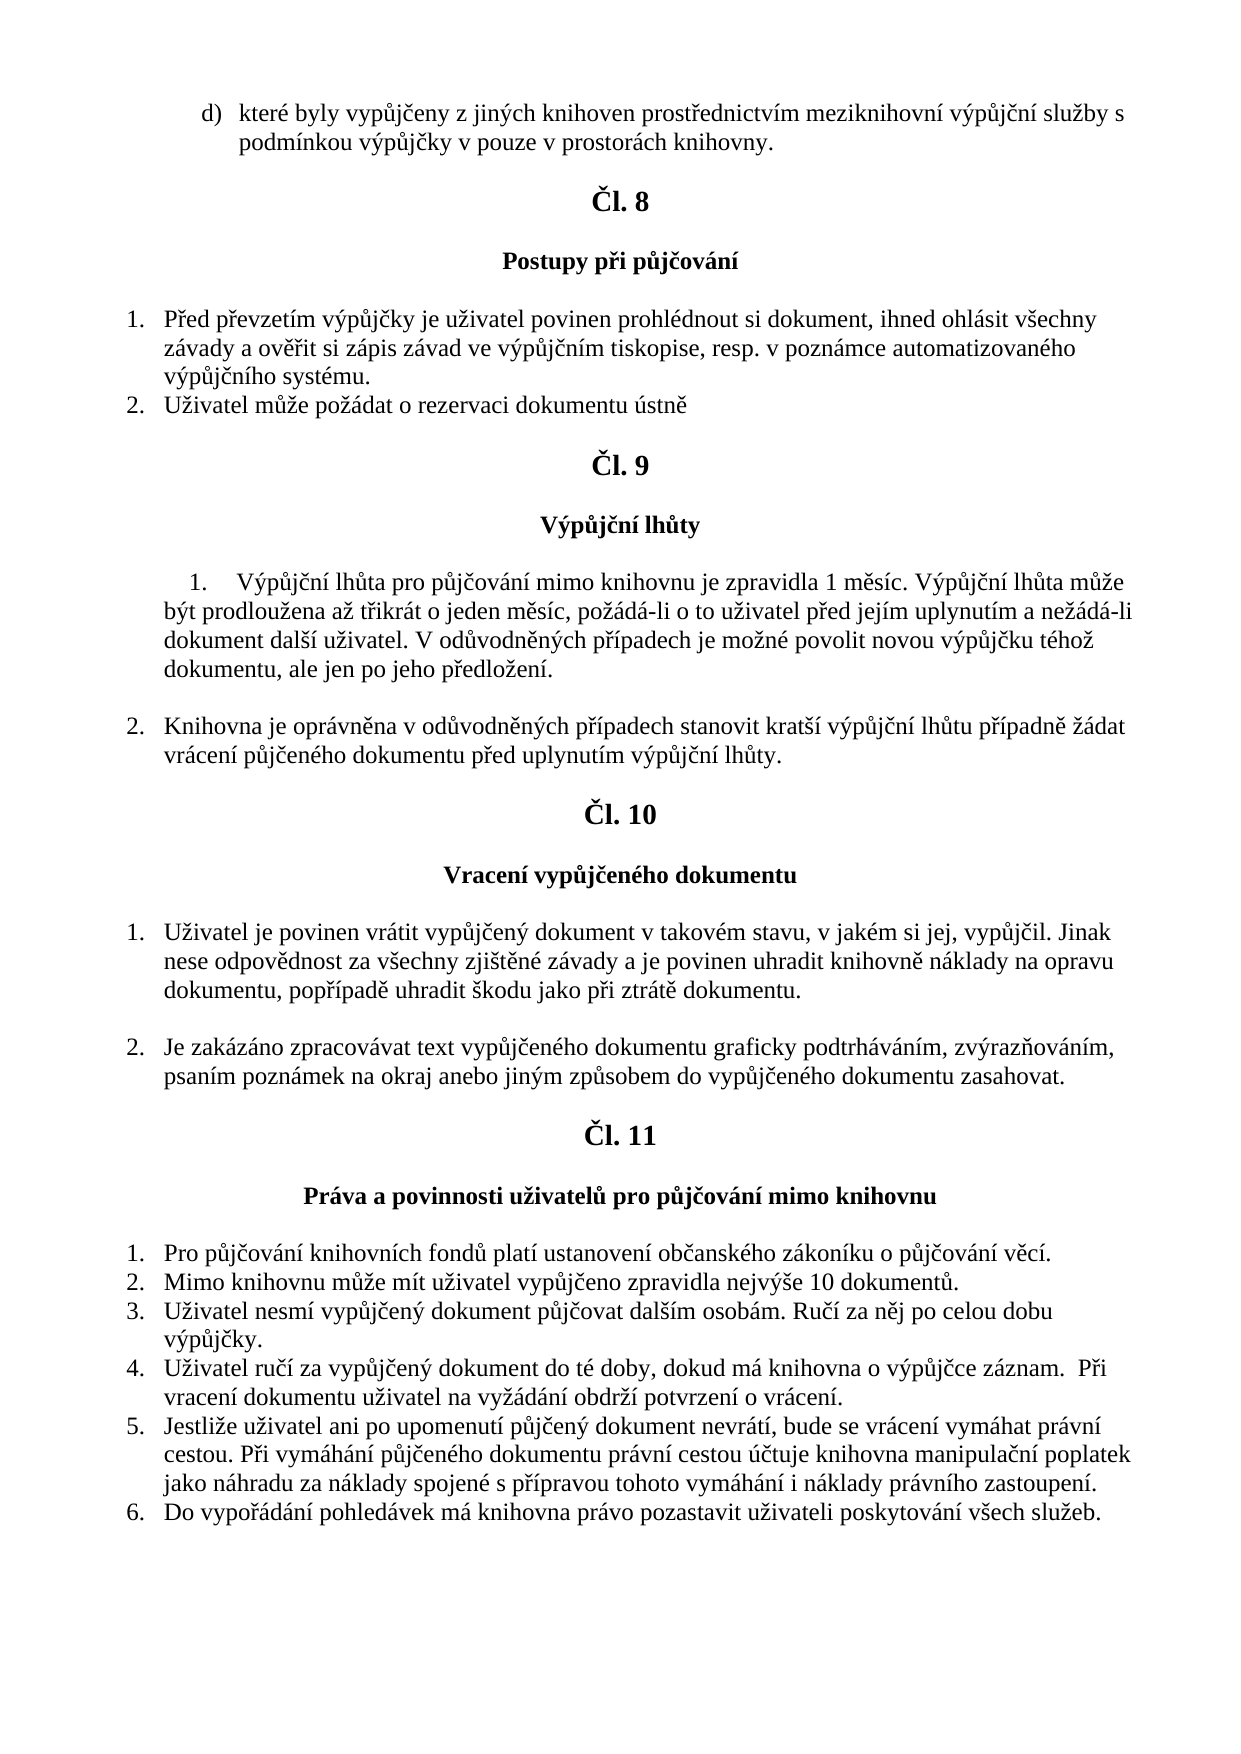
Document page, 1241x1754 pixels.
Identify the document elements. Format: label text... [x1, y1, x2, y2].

list Uživatel je povinen vrátit vypůjčený dokument v takovém stavu, v jakém si jej, vypůjčil. Jinak nese odpovědnost za všechny zjištěné závady a je povinen uhradit knihovně náklady na opravu dokumentu, popřípadě uhradit škodu jako při ztrátě dokumentu. [126, 917, 1152, 1003]
list které byly vypůjčeny z jiných knihoven prostřednictvím meziknihovní výpůjční služby s podmínkou výpůjčky v pouze v prostorách knihovny. [201, 98, 1152, 155]
list Jestliže uživatel ani po upomenutí půjčený dokument nevrátí, bude se vrácení vymáhat právní cestou. Při vymáhání půjčeného dokumentu právní cestou účtuje knihovna manipulační poplatek jako náhradu za náklady spojené s přípravou tohoto vymáhání i náklady právního zastoupení. [126, 1411, 1152, 1497]
list Je zakázáno zpracovávat text vypůjčeného dokumentu graficky podtrháváním, zvýrazňováním, psaním poznámek na okraj anebo jiným způsobem do vypůjčeného dokumentu zasahovat. [126, 1032, 1152, 1090]
text Vracení vypůjčeného dokumentu [89, 860, 1152, 888]
list Uživatel nesmí vypůjčený dokument půjčovat dalším osobám. Ručí za něj po celou dobu výpůjčky. [126, 1296, 1152, 1353]
text Práva a povinnosti uživatelů pro půjčování mimo knihovnu [89, 1181, 1152, 1209]
list Do vypořádání pohledávek má knihovna právo pozastavit uživateli poskytování všech služeb. [126, 1497, 1152, 1526]
list Uživatel může požádat o rezervaci dokumentu ústně [126, 390, 1152, 419]
text Postupy při půjčování [89, 246, 1152, 275]
text Výpůjční lhůty [89, 510, 1152, 539]
list Mimo knihovnu může mít uživatel vypůjčeno zpravidla nejvýše 10 dokumentů. [126, 1267, 1152, 1296]
list Uživatel ručí za vypůjčený dokument do té doby, dokud má knihovna o výpůjčce záznam. Při vracení dokumentu uživatel na vyžádání obdrží potvrzení o vrácení. [126, 1353, 1152, 1411]
list Pro půjčování knihovních fondů platí ustanovení občanského zákoníku o půjčování věcí. [126, 1238, 1152, 1267]
text Čl. 10 [89, 797, 1152, 831]
text Čl. 11 [89, 1118, 1152, 1152]
text Čl. 8 [89, 184, 1152, 218]
list Knihovna je oprávněna v odůvodněných případech stanovit kratší výpůjční lhůtu případně žádat vrácení půjčeného dokumentu před uplynutím výpůjční lhůty. [126, 711, 1152, 769]
list Před převzetím výpůjčky je uživatel povinen prohlédnout si dokument, ihned ohlásit všechny závady a ověřit si zápis závad ve výpůjčním tiskopise, resp. v poznámce automatizovaného výpůjčního systému. [126, 304, 1152, 390]
text Čl. 9 [89, 448, 1152, 481]
list Výpůjční lhůta pro půjčování mimo knihovnu je zpravidla 1 měsíc. Výpůjční lhůta může být prodloužena až třikrát o jeden měsíc, požádá-li o to uživatel před jejím uplynutím a nežádá-li dokument další uživatel. V odůvodněných případech je možné povolit novou výpůjčku téhož dokumentu, ale jen po jeho předložení. [164, 567, 1152, 682]
